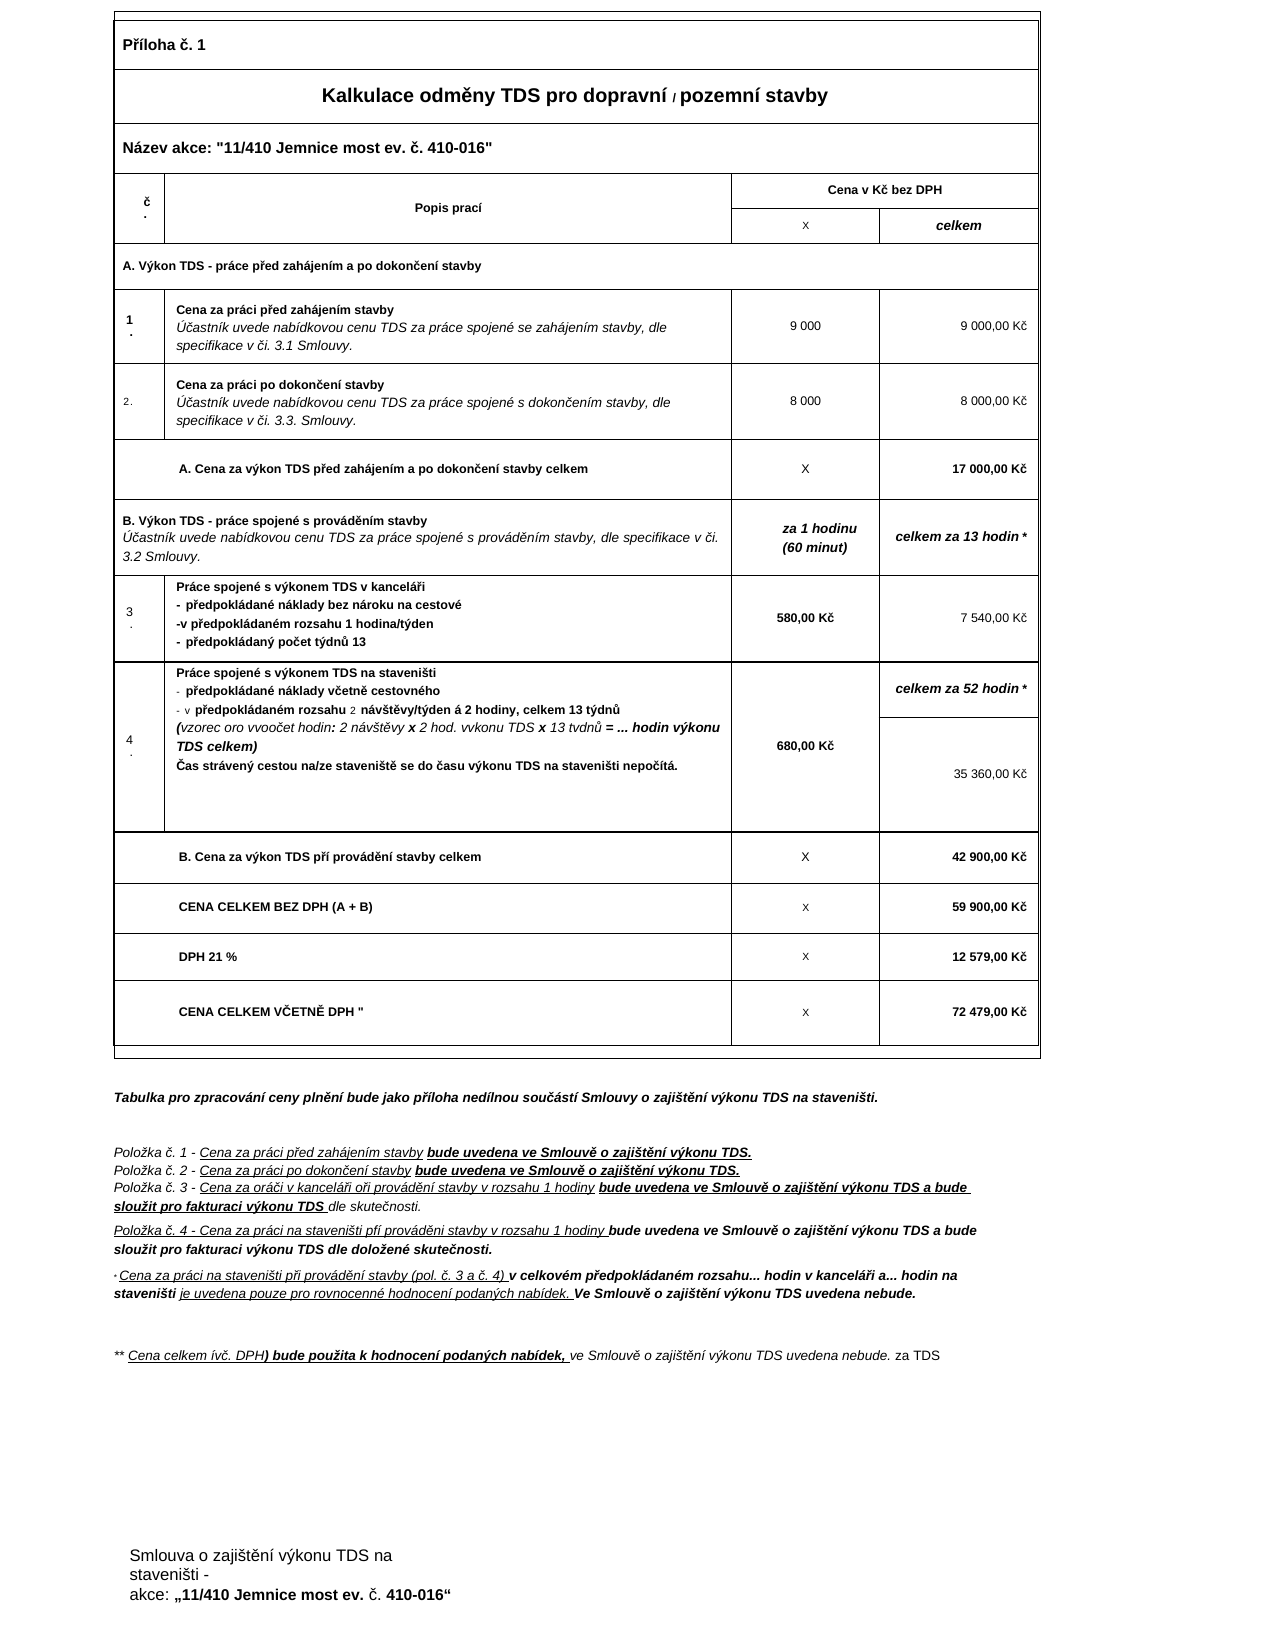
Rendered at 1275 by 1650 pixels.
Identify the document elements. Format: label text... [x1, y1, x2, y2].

table_cell 9 000,00 Kč [880, 290, 1038, 363]
table_cell 35 360,00 Kč [880, 718, 1038, 831]
text Položka č. 2 - Cena za práci po dokončení stavby bude uvedena ve Smlouvě o zajištění výkonu TDS. [113, 1164, 1139, 1178]
table_cell 580,00 Kč [732, 576, 879, 661]
table_cell č. [115, 174, 164, 243]
text Položka č. 1 - Cena za práci před zahájením stavby bude uvedena ve Smlouvě o zajištění výkonu TDS. [113, 1147, 1139, 1160]
table_cell 17 000,00 Kč [880, 440, 1038, 499]
table_cell CENA CELKEM VČETNĚ DPH " [115, 981, 731, 1045]
text Položka č. 4 - Cena za práci na staveništi pfí prováděni stavby v rozsahu 1 hodiny bude uvedena ve Smlouvě o zajištění výkonu TDS a bude sloužit pro fakturaci výkonu TDS dle doložené skutečnosti. [113, 1221, 1019, 1258]
text ** Cena celkem ívč. DPH) bude použita k hodnocení podaných nabídek, ve Smlouvě o zajištění výkonu TDS uvedena nebude. za TDS [113, 1329, 1019, 1368]
table_cell 680,00 Kč [732, 663, 879, 831]
table_cell celkem za 13 hodin * [880, 500, 1038, 575]
table_cell Práce spojené s výkonem TDS na staveništi předpokládané náklady včetně cestovného v předpokládaném rozsahu 2 návštěvy/týden á 2 hodiny, celkem 13 týdnů (vzorec oro vvoočet hodin: 2 návštěvy x 2 hod. vvkonu TDS x 13 tvdnů = ... hodin výkonu TDS celkem) Čas strávený cestou na/ze staveniště se do času výkonu TDS na staveništi nepočítá. [165, 663, 731, 831]
table_cell X [732, 934, 879, 980]
table_cell Popis prací [165, 174, 731, 243]
table_cell Cena za práci po dokončení stavby Účastník uvede nabídkovou cenu TDS za práce spojené s dokončením stavby, dle specifikace v či. 3.3. Smlouvy. [165, 364, 731, 439]
table_cell Cena v Kč bez DPH [732, 174, 1038, 208]
table_cell 9 000 [732, 290, 879, 363]
table_cell 1. [115, 290, 164, 363]
table_cell 3. [115, 576, 164, 661]
table_cell 7 540,00 Kč [880, 576, 1038, 661]
table_cell B. Výkon TDS - práce spojené s prováděním stavby Účastník uvede nabídkovou cenu TDS za práce spojené s prováděním stavby, dle specifikace v či. 3.2 Smlouvy. [115, 500, 731, 575]
table_cell DPH 21 % [115, 934, 731, 980]
table_cell A. Výkon TDS - práce před zahájením a po dokončení stavby [115, 244, 1038, 289]
table_cell Cena za práci před zahájením stavby Účastník uvede nabídkovou cenu TDS za práce spojené se zahájením stavby, dle specifikace v či. 3.1 Smlouvy. [165, 290, 731, 363]
table_cell CENA CELKEM BEZ DPH (A + B) [115, 884, 731, 933]
table_cell X [732, 981, 879, 1045]
text Položka č. 3 - Cena za oráči v kanceláři oři provádění stavby v rozsahu 1 hodiny bude uvedena ve Smlouvě o zajištění výkonu TDS a bude sloužit pro fakturaci výkonu TDS dle skutečnosti. [113, 1178, 1008, 1215]
table_cell X [732, 440, 879, 499]
table_cell B. Cena za výkon TDS pří provádění stavby celkem [115, 833, 731, 882]
table_cell X [732, 833, 879, 882]
table_cell 72 479,00 Kč [880, 981, 1038, 1045]
text Tabulka pro zpracování ceny plnění bude jako příloha nedílnou součástí Smlouvy o zajištění výkonu TDS na staveništi. [113, 1092, 1139, 1106]
table_header Příloha č. 1 [115, 21, 1038, 69]
table_cell 59 900,00 Kč [880, 884, 1038, 933]
table_cell 12 579,00 Kč [880, 934, 1038, 980]
table_cell 42 900,00 Kč [880, 833, 1038, 882]
table_cell 8 000,00 Kč [880, 364, 1038, 439]
table_cell celkem za 52 hodin * [880, 663, 1038, 717]
table_cell A. Cena za výkon TDS před zahájením a po dokončení stavby celkem [115, 440, 731, 499]
table_cell Kalkulace odměny TDS pro dopravní / pozemní stavby [115, 70, 1038, 123]
table_cell za 1 hodinu (60 minut) [732, 500, 879, 575]
table_cell X [732, 209, 879, 243]
table_cell Práce spojené s výkonem TDS v kanceláři předpokládané náklady bez nároku na cestové -v předpokládaném rozsahu 1 hodina/týden předpokládaný počet týdnů 13 [165, 576, 731, 661]
table_cell Název akce: "11/410 Jemnice most ev. č. 410-016" [115, 124, 1038, 173]
table_cell celkem [880, 209, 1038, 243]
text * Cena za práci na staveništi při provádění stavby (pol. č. 3 a č. 4) v celkovém předpokládaném rozsahu... hodin v kanceláři a... hodin na staveništi je uvedena pouze pro rovnocenné hodnocení podaných nabídek. Ve Smlouvě o zajištění výkonu TDS uvedena nebude. [113, 1265, 1019, 1302]
table_cell X [732, 884, 879, 933]
table_cell 4. [115, 663, 164, 831]
table_cell 2. [115, 364, 164, 439]
table_cell 8 000 [732, 364, 879, 439]
